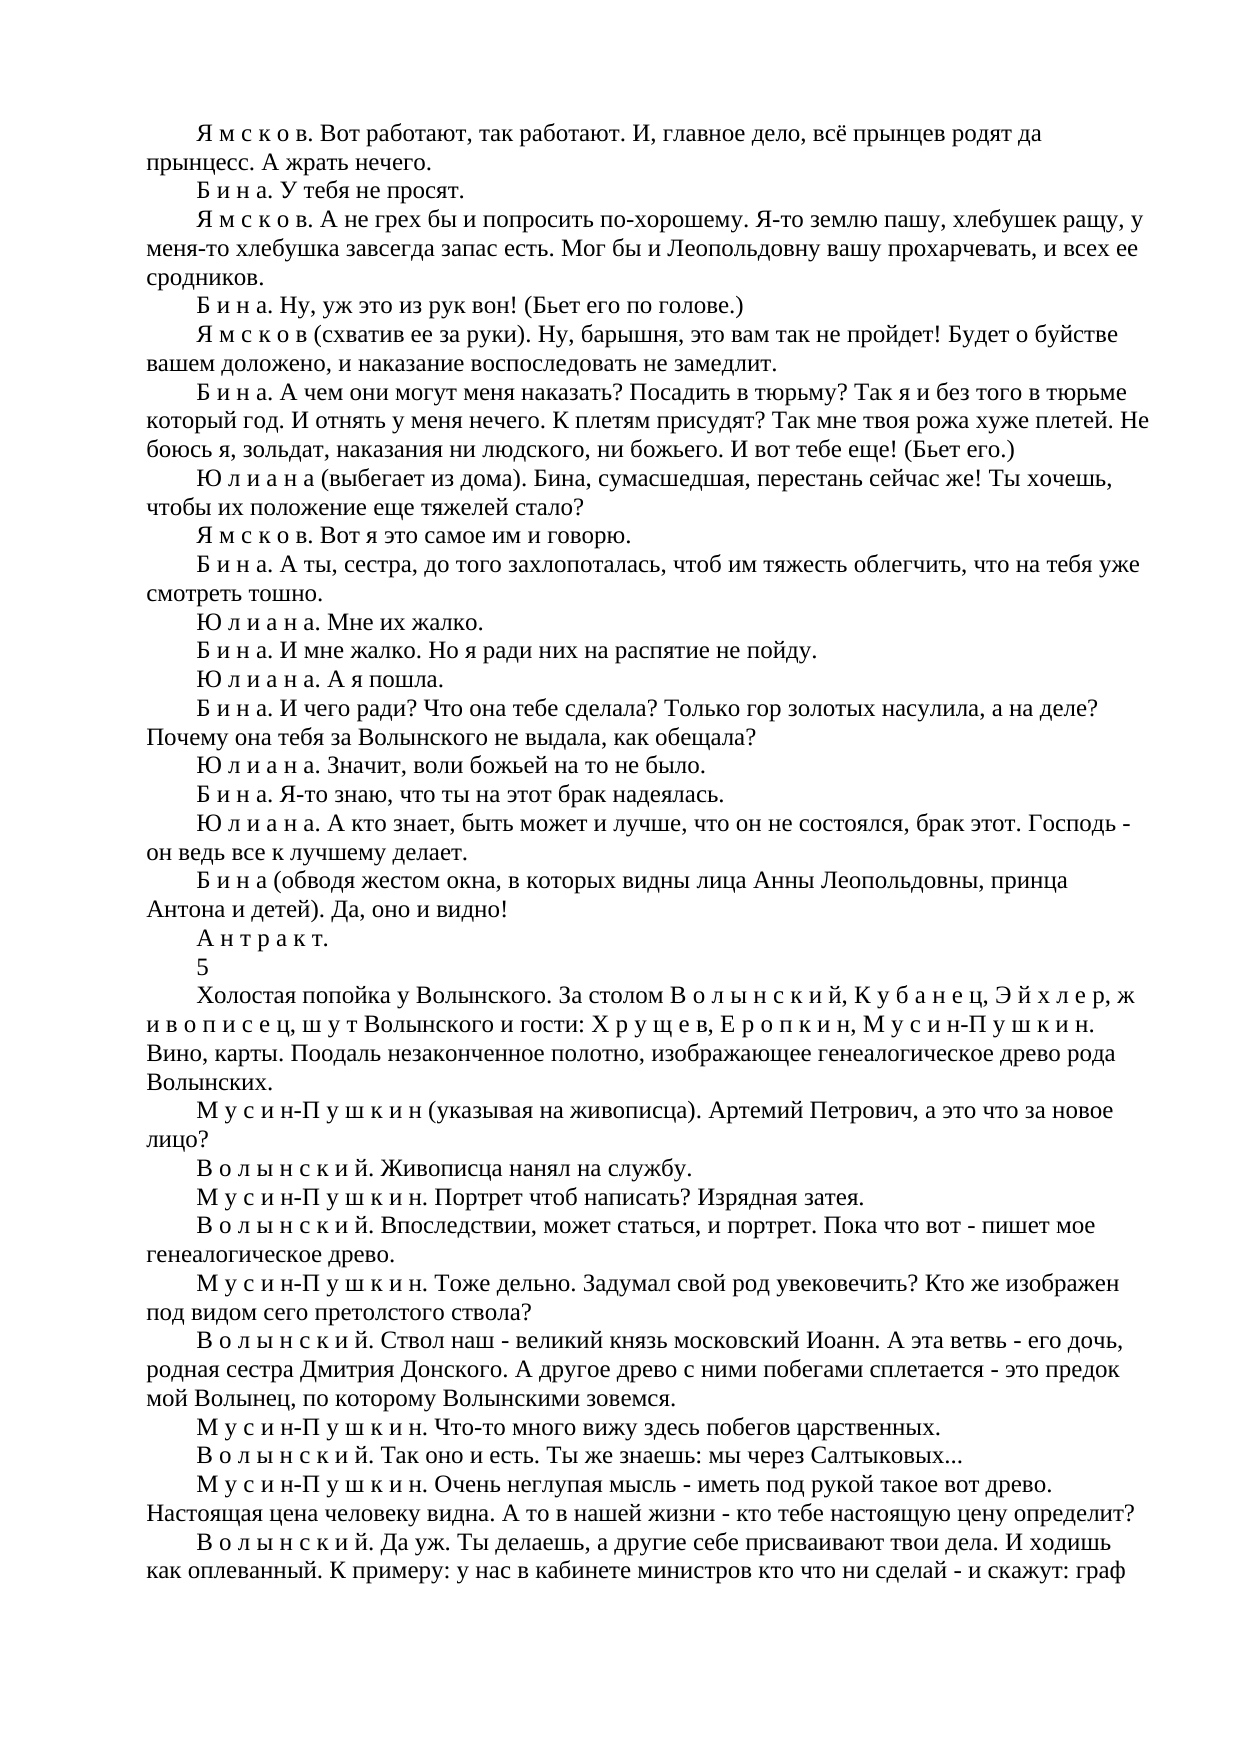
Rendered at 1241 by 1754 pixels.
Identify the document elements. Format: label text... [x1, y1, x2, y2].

text Я м с к о в. Вот я это самое им и говорю. [146, 521, 1152, 549]
text М у с и н-П у ш к и н. Что-то много вижу здесь побегов царственных. [146, 1412, 1152, 1441]
text М у с и н-П у ш к и н (указывая на живописца). Артемий Петрович, а это что за новое лицо? [146, 1096, 1152, 1153]
text В о л ы н с к и й. Впоследствии, может статься, и портрет. Пока что вот - пишет мое генеалогическое древо. [146, 1211, 1152, 1268]
text Б и н а. А чем они могут меня наказать? Посадить в тюрьму? Так я и без того в тюрьме который год. И отнять у меня нечего. К плетям присудят? Так мне твоя рожа хуже плетей. Не боюсь я, зольдат, наказания ни людского, ни божьего. И вот тебе еще! (Бьет его.) [146, 377, 1152, 463]
text Я м с к о в (схватив ее за руки). Ну, барышня, это вам так не пройдет! Будет о буйстве вашем доложено, и наказание воспоследовать не замедлит. [146, 319, 1152, 377]
text Я м с к о в. А не грех бы и попросить по-хорошему. Я-то землю пашу, хлебушек ращу, у меня-то хлебушка завсегда запас есть. Мог бы и Леопольдовну вашу прохарчевать, и всех ее сродников. [146, 204, 1152, 291]
text В о л ы н с к и й. Ствол наш - великий князь московский Иоанн. А эта ветвь - его дочь, родная сестра Дмитрия Донского. А другое древо с ними побегами сплетается - это предок мой Волынец, по которому Волынскими зовемся. [146, 1326, 1152, 1412]
text В о л ы н с к и й. Живописца нанял на службу. [146, 1153, 1152, 1182]
text Б и н а. Я-то знаю, что ты на этот брак надеялась. [146, 779, 1152, 808]
text Ю л и а н а. Мне их жалко. [146, 607, 1152, 636]
text Б и н а. И мне жалко. Но я ради них на распятие не пойду. [146, 636, 1152, 664]
text В о л ы н с к и й. Так оно и есть. Ты же знаешь: мы через Салтыковых... [146, 1441, 1152, 1469]
text Б и н а. И чего ради? Что она тебе сделала? Только гор золотых насулила, а на деле? Почему она тебя за Волынского не выдала, как обещала? [146, 693, 1152, 751]
text М у с и н-П у ш к и н. Портрет чтоб написать? Изрядная затея. [146, 1182, 1152, 1211]
text Ю л и а н а. Значит, воли божьей на то не было. [146, 751, 1152, 779]
text М у с и н-П у ш к и н. Очень неглупая мысль - иметь под рукой такое вот древо. Настоящая цена человеку видна. А то в нашей жизни - кто тебе настоящую цену определит? [146, 1469, 1152, 1527]
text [146, 1527, 1152, 1584]
text Ю л и а н а. А кто знает, быть может и лучше, что он не состоялся, брак этот. Господь - он ведь все к лучшему делает. [146, 808, 1152, 866]
text Б и н а. У тебя не просят. [146, 176, 1152, 204]
text Я м с к о в. Вот работают, так работают. И, главное дело, всё прынцев родят да прынцесс. А жрать нечего. [146, 118, 1152, 176]
text А н т р а к т. [146, 923, 1152, 952]
text М у с и н-П у ш к и н. Тоже дельно. Задумал свой род увековечить? Кто же изображен под видом сего претолстого ствола? [146, 1268, 1152, 1326]
text Б и н а. А ты, сестра, до того захлопоталась, чтоб им тяжесть облегчить, что на тебя уже смотреть тошно. [146, 549, 1152, 607]
text 5 [146, 952, 1152, 981]
text Б и н а. Ну, уж это из рук вон! (Бьет его по голове.) [146, 291, 1152, 319]
text Холостая попойка у Волынского. За столом В о л ы н с к и й, К у б а н е ц, Э й х л е р, ж и в о п и с е ц, ш у т Волынского и гости: Х р у щ е в, Е р о п к и н, М у с и н-П у ш к и н. Вино, карты. Поодаль незаконченное полотно, изображающее генеалогическое древо рода Волынских. [146, 981, 1152, 1096]
text Б и н а (обводя жестом окна, в которых видны лица Анны Леопольдовны, принца Антона и детей). Да, оно и видно! [146, 866, 1152, 923]
text Ю л и а н а. А я пошла. [146, 664, 1152, 693]
text Ю л и а н а (выбегает из дома). Бина, сумасшедшая, перестань сейчас же! Ты хочешь, чтобы их положение еще тяжелей стало? [146, 463, 1152, 521]
